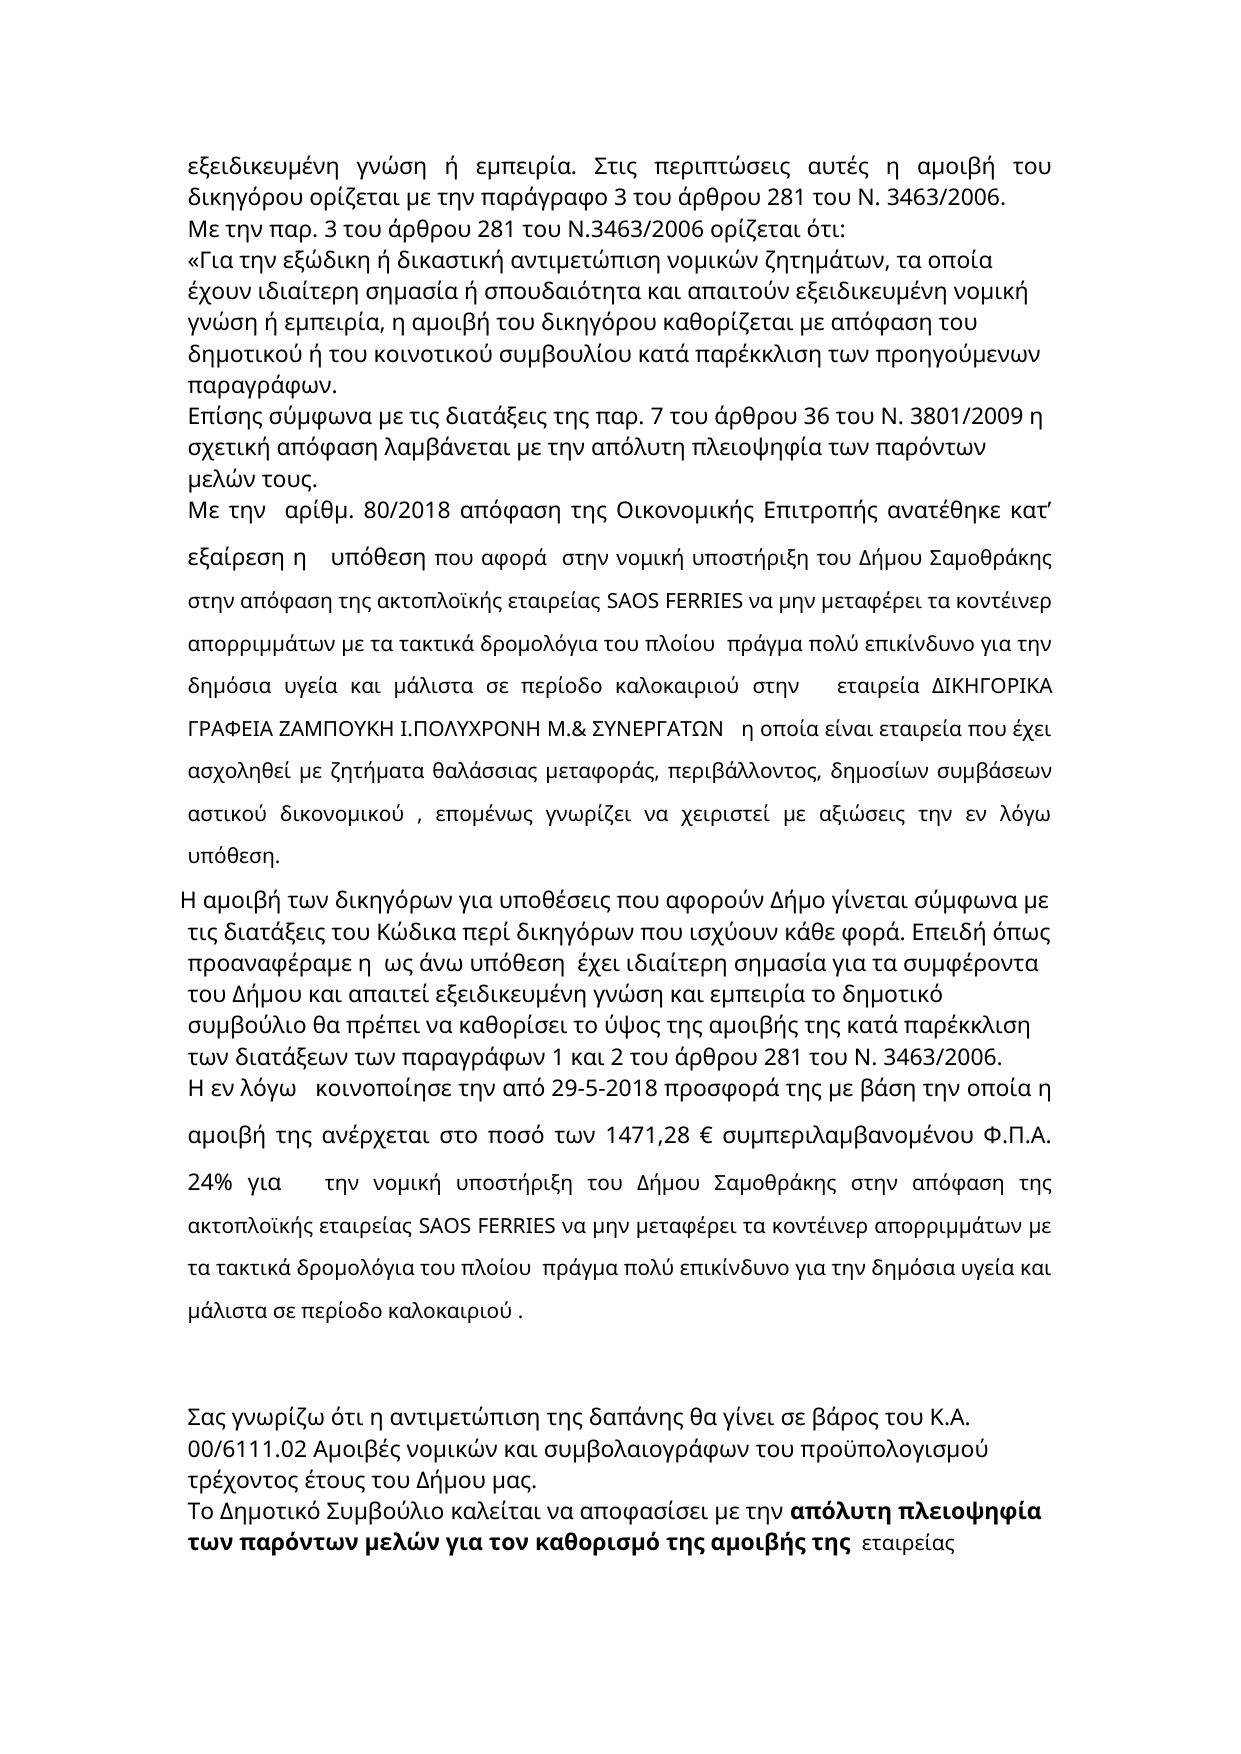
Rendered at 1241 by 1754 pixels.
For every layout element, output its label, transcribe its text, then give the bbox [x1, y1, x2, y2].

text Η εν λόγω κοινοποίησε την από 29-5-2018 προσφορά της με βάση την οποία η αμοιβή της ανέρχεται στο ποσό των 1471,28 € συμπεριλαμβανομένου Φ.Π.Α. 24% για την νομική υποστήριξη του Δήμου Σαμοθράκης στην απόφαση της ακτοπλοϊκής εταιρείας SAOS FERRIES να μην μεταφέρει τα κοντέινερ απορριμμάτων με τα τακτικά δρομολόγια του πλοίου πράγμα πολύ επικίνδυνο για την δημόσια υγεία και μάλιστα σε περίοδο καλοκαιριού . [187, 1072, 1053, 1324]
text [187, 150, 1053, 212]
text Επίσης σύμφωνα με τις διατάξεις της παρ. 7 του άρθρου 36 του Ν. 3801/2009 η σχετική απόφαση λαμβάνεται με την απόλυτη πλειοψηφία των παρόντων μελών τους. [187, 400, 1053, 494]
text Η αμοιβή των δικηγόρων για υποθέσεις που αφορούν Δήμο γίνεται σύμφωνα με τις διατάξεις του Κώδικα περί δικηγόρων που ισχύουν κάθε φορά. Επειδή όπως προαναφέραμε η ως άνω υπόθεση έχει ιδιαίτερη σημασία για τα συμφέροντα του Δήμου και απαιτεί εξειδικευμένη γνώση και εμπειρία το δημοτικό συμβούλιο θα πρέπει να καθορίσει το ύψος της αμοιβής της κατά παρέκκλιση των διατάξεων των παραγράφων 1 και 2 του άρθρου 281 του Ν. 3463/2006. [150, 884, 1053, 1072]
text «Για την εξώδικη ή δικαστική αντιμετώπιση νομικών ζητημάτων, τα οποία έχουν ιδιαίτερη σημασία ή σπουδαιότητα και απαιτούν εξειδικευμένη νομική γνώση ή εμπειρία, η αμοιβή του δικηγόρου καθορίζεται με απόφαση του δημοτικού ή του κοινοτικού συμβουλίου κατά παρέκκλιση των προηγούμενων παραγράφων. [187, 244, 1053, 400]
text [187, 1495, 1053, 1557]
text Με την παρ. 3 του άρθρου 281 του Ν.3463/2006 ορίζεται ότι: [187, 212, 1053, 244]
text Σας γνωρίζω ότι η αντιμετώπιση της δαπάνης θα γίνει σε βάρος του Κ.Α. 00/6111.02 Αμοιβές νομικών και συμβολαιογράφων του προϋπολογισμού τρέχοντος έτους του Δήμου μας. [187, 1401, 1053, 1495]
text Με την αρίθμ. 80/2018 απόφαση της Οικονομικής Επιτροπής ανατέθηκε κατ’ εξαίρεση η υπόθεση που αφορά στην νομική υποστήριξη του Δήμου Σαμοθράκης στην απόφαση της ακτοπλοϊκής εταιρείας SAOS FERRIES να μην μεταφέρει τα κοντέινερ απορριμμάτων με τα τακτικά δρομολόγια του πλοίου πράγμα πολύ επικίνδυνο για την δημόσια υγεία και μάλιστα σε περίοδο καλοκαιριού στην εταιρεία ΔΙΚΗΓΟΡΙΚΑ ΓΡΑΦΕΙΑ ΖΑΜΠΟΥΚΗ Ι.ΠΟΛΥΧΡΟΝΗ Μ.& ΣΥΝΕΡΓΑΤΩΝ η οποία είναι εταιρεία που έχει ασχοληθεί με ζητήματα θαλάσσιας μεταφοράς, περιβάλλοντος, δημοσίων συμβάσεων αστικού δικονομικού , επομένως γνωρίζει να χειριστεί με αξιώσεις την εν λόγω υπόθεση. [187, 494, 1053, 870]
